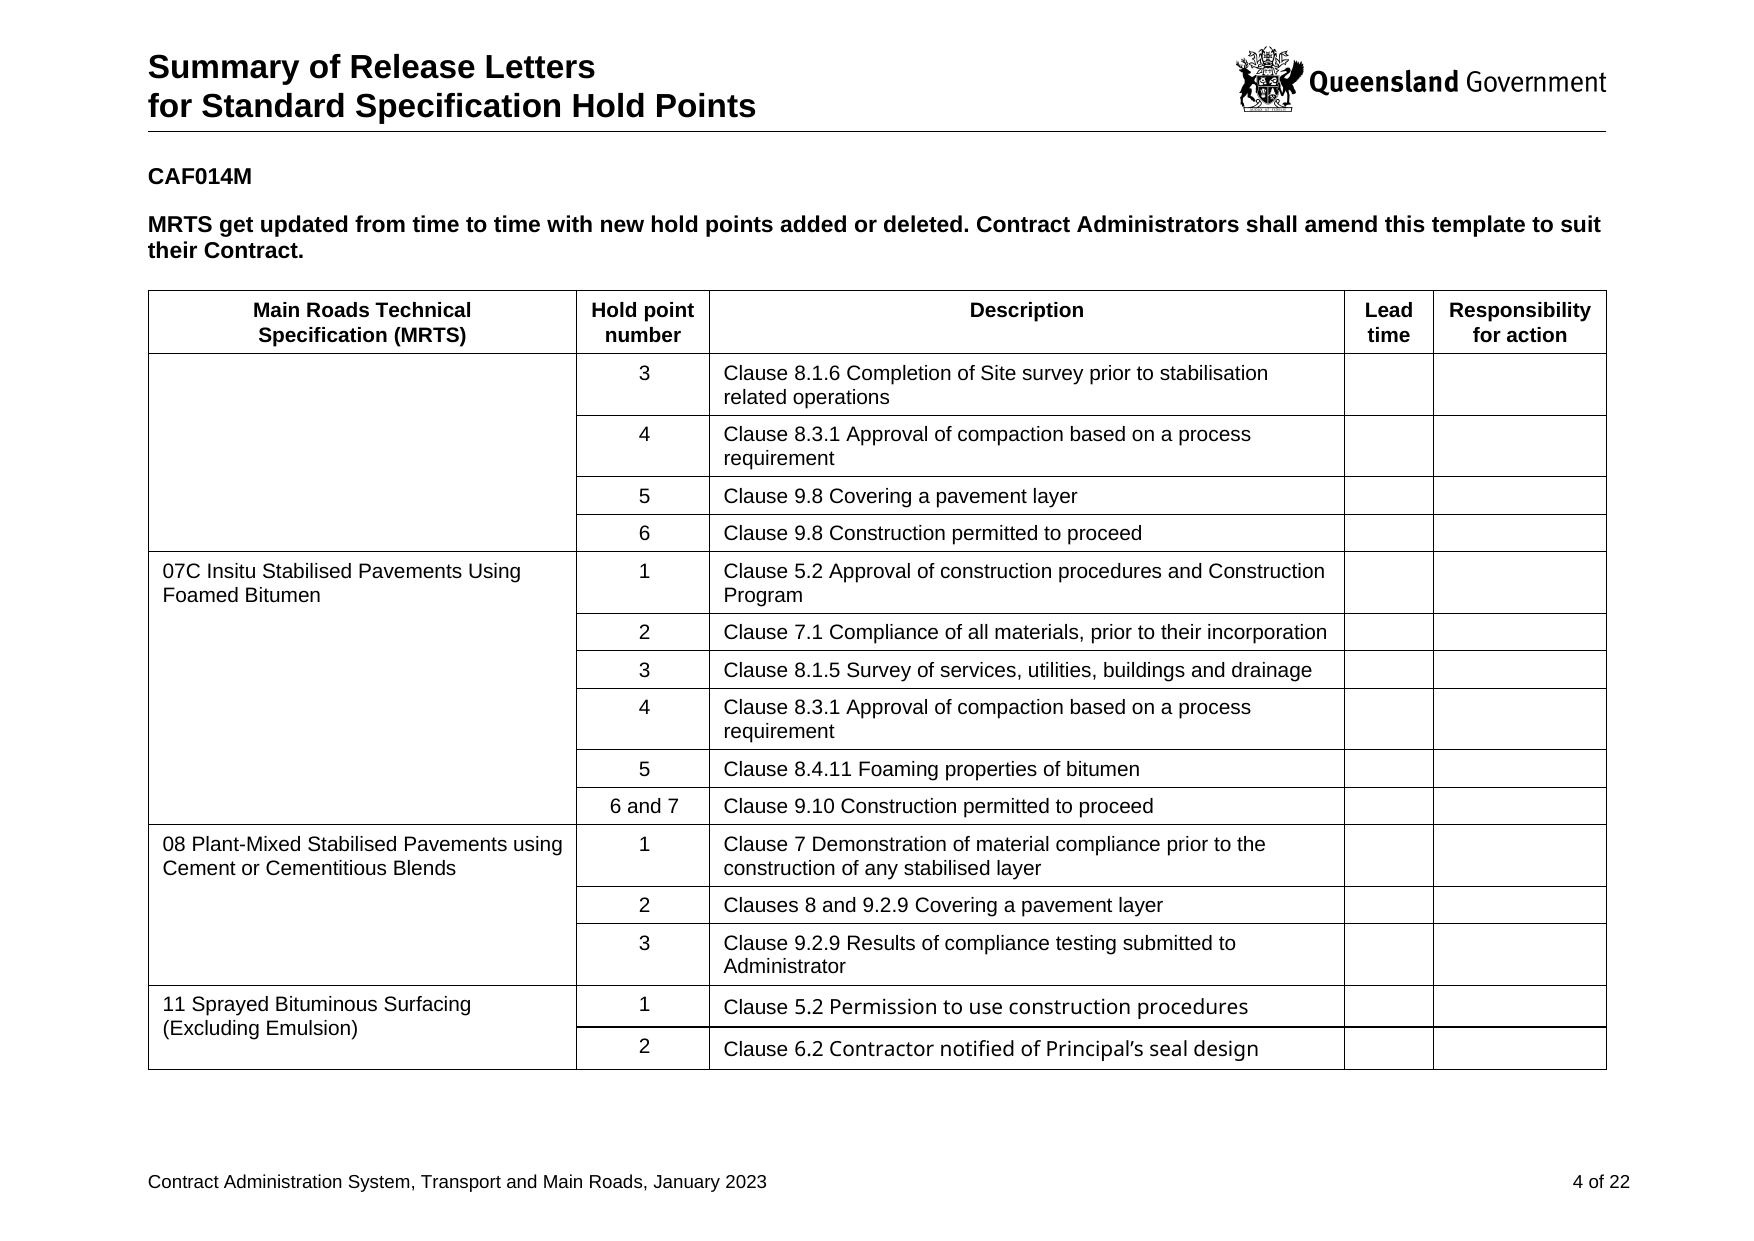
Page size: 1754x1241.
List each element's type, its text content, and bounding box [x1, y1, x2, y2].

table_cell Clause 8.3.1 Approval of compaction based on a process requirement [710, 416, 1344, 476]
table_cell [1345, 924, 1433, 984]
table_cell [1345, 825, 1433, 886]
table_cell [1345, 416, 1433, 476]
table_cell [1434, 788, 1606, 824]
table_header Responsibility for action [1434, 291, 1606, 353]
table_cell [1434, 416, 1606, 476]
table_cell [1434, 552, 1606, 613]
table_cell Clause 7 Demonstration of material compliance prior to the construction of any stabilised layer [710, 825, 1344, 886]
table_header Main Roads Technical Specification (MRTS) [149, 291, 576, 353]
table_cell [1434, 887, 1606, 923]
table_cell [1345, 986, 1433, 1026]
table_cell 07C Insitu Stabilised Pavements Using Foamed Bitumen [149, 552, 576, 824]
table_cell [1434, 651, 1606, 688]
table_cell [1345, 1028, 1433, 1068]
table_cell [1434, 1028, 1606, 1068]
table_cell 2 [577, 614, 709, 650]
table_cell [1434, 825, 1606, 886]
table_cell [1345, 887, 1433, 923]
picture [1236, 46, 1607, 112]
table_cell 1 [577, 986, 709, 1026]
table_cell 3 [577, 651, 709, 688]
table_cell [1434, 986, 1606, 1026]
table_cell [1345, 689, 1433, 749]
table_cell 5 [577, 750, 709, 787]
table_cell 4 [577, 689, 709, 749]
table_cell [1434, 477, 1606, 514]
table_cell [1345, 750, 1433, 787]
table_cell Clause 8.1.6 Completion of Site survey prior to stabilisation related operations [710, 354, 1344, 415]
table_cell 1 [577, 825, 709, 886]
table_cell Clause 5.2 Approval of construction procedures and Construction Program [710, 552, 1344, 613]
table_cell Clause 6.2 Contractor notified of Principal’s seal design [710, 1028, 1344, 1068]
table_cell 2 [577, 1028, 709, 1068]
table_cell 11 Sprayed Bituminous Surfacing (Excluding Emulsion) [149, 986, 576, 1068]
table_cell [1345, 788, 1433, 824]
table_cell [1345, 354, 1433, 415]
table_cell [1345, 614, 1433, 650]
table_cell Clause 9.2.9 Results of compliance testing submitted to Administrator [710, 924, 1344, 984]
table_cell [1345, 515, 1433, 551]
table_cell Clause 8.1.5 Survey of services, utilities, buildings and drainage [710, 651, 1344, 688]
table_cell 4 [577, 416, 709, 476]
table_cell Clause 8.4.11 Foaming properties of bitumen [710, 750, 1344, 787]
table_cell [1434, 750, 1606, 787]
table_cell [1345, 552, 1433, 613]
table_cell [1434, 515, 1606, 551]
table_cell 08 Plant-Mixed Stabilised Pavements using Cement or Cementitious Blends [149, 825, 576, 984]
table_cell Clauses 8 and 9.2.9 Covering a pavement layer [710, 887, 1344, 923]
table_cell Clause 9.10 Construction permitted to proceed [710, 788, 1344, 824]
table_cell 2 [577, 887, 709, 923]
table_cell [1434, 924, 1606, 984]
table_cell [1345, 477, 1433, 514]
table_cell 3 [577, 924, 709, 984]
table_cell [1345, 651, 1433, 688]
table_cell 6 [577, 515, 709, 551]
table_cell 3 [577, 354, 709, 415]
table_cell [1434, 689, 1606, 749]
table_cell Clause 9.8 Covering a pavement layer [710, 477, 1344, 514]
table_cell Clause 9.8 Construction permitted to proceed [710, 515, 1344, 551]
table_cell Clause 7.1 Compliance of all materials, prior to their incorporation [710, 614, 1344, 650]
table_cell 1 [577, 552, 709, 613]
table_cell Clause 8.3.1 Approval of compaction based on a process requirement [710, 689, 1344, 749]
table_cell Clause 5.2 Permission to use construction procedures [710, 986, 1344, 1026]
table_cell 5 [577, 477, 709, 514]
table_header Description [710, 291, 1344, 353]
table_header Lead time [1345, 291, 1433, 353]
table_cell [1434, 354, 1606, 415]
table_header Hold point number [577, 291, 709, 353]
table_cell [1434, 614, 1606, 650]
table_cell 6 and 7 [577, 788, 709, 824]
